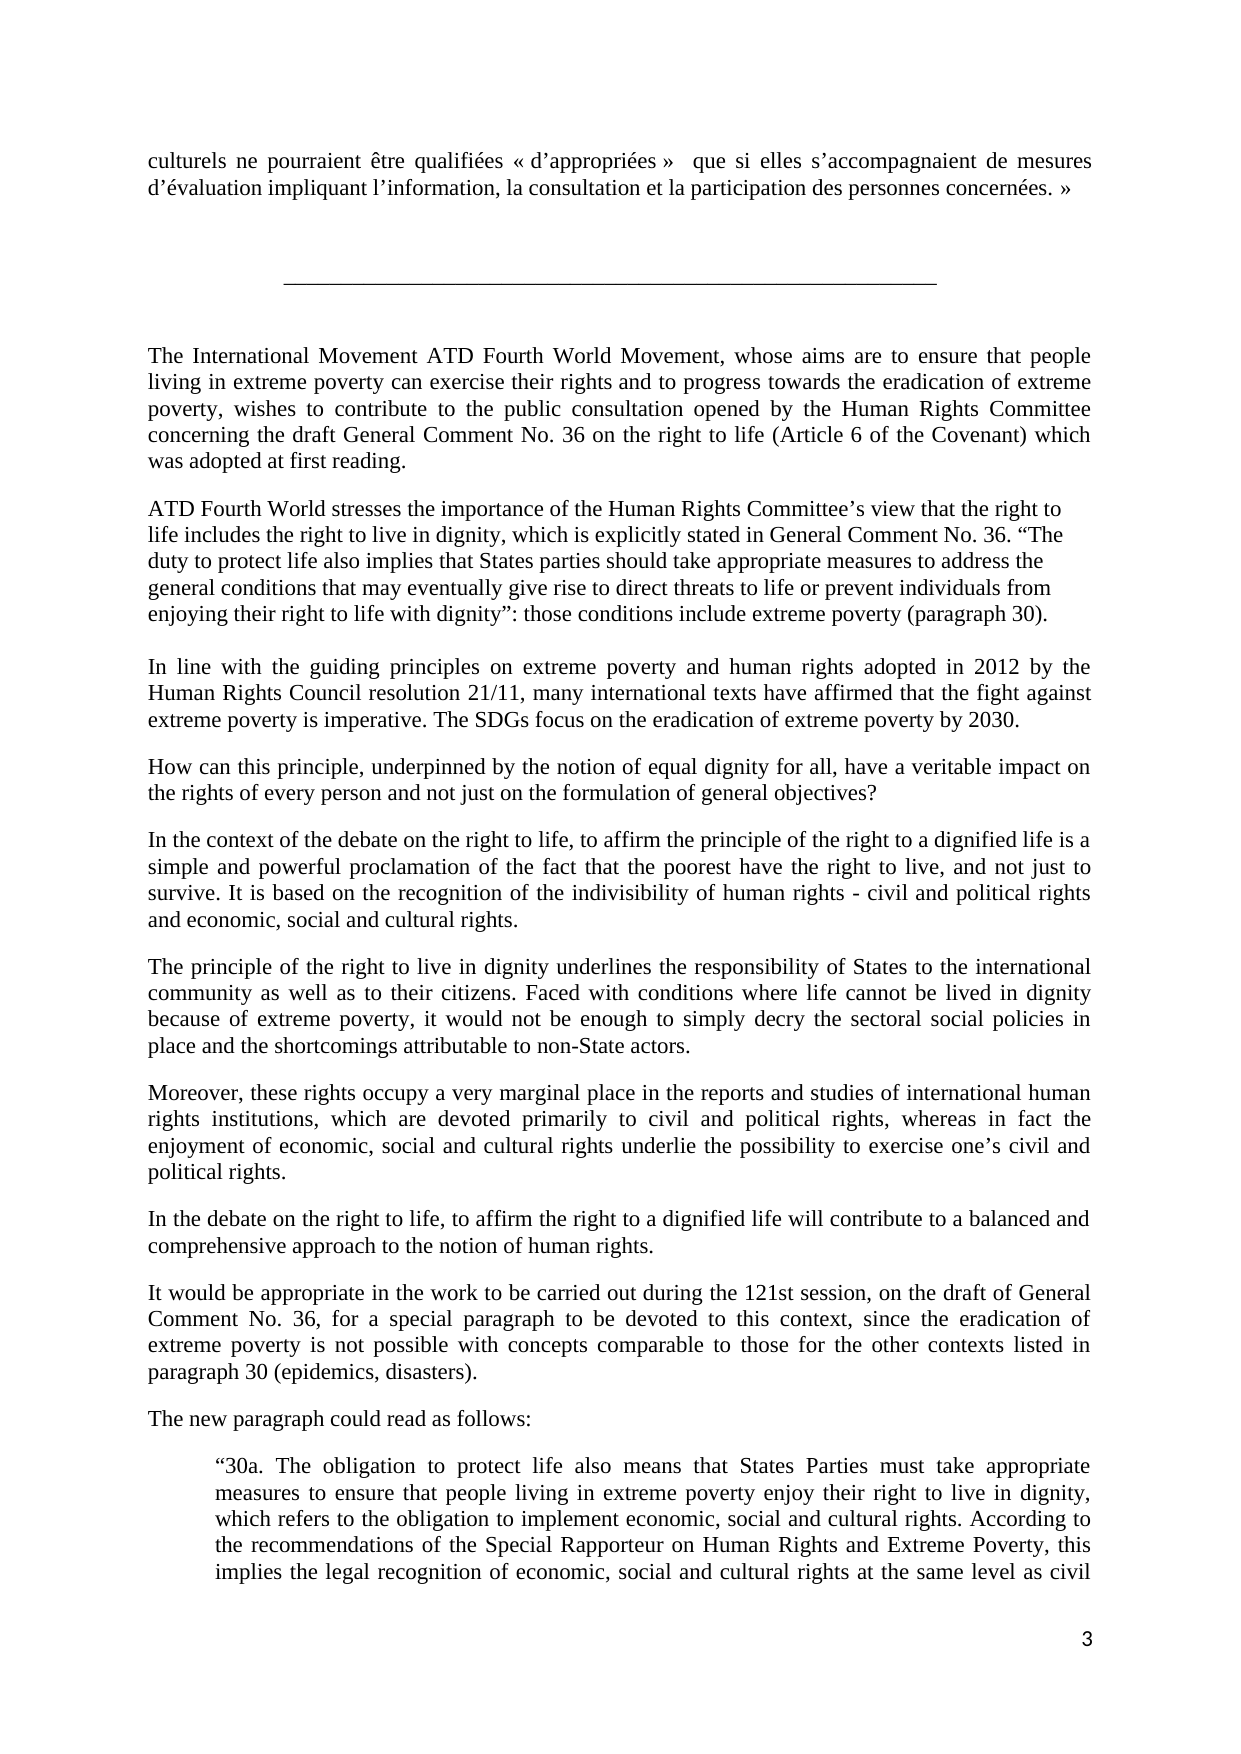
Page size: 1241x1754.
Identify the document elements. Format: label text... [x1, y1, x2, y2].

text In line with the guiding principles on extreme poverty and human rights adopted in 2012 by the Human Rights Council resolution 21/11, many international texts have affirmed that the fight against extreme poverty is imperative. The SDGs focus on the eradication of extreme poverty by 2030. [148, 653, 1093, 732]
text The new paragraph could read as follows: [148, 1405, 1093, 1431]
text How can this principle, underpinned by the notion of equal dignity for all, have a veritable impact on the rights of every person and not just on the formulation of general objectives? [148, 753, 1093, 806]
list _________________________________________________________ [215, 261, 1093, 287]
text In the debate on the right to life, to affirm the right to a dignified life will contribute to a balanced and comprehensive approach to the notion of human rights. [148, 1205, 1093, 1258]
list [215, 1452, 1093, 1584]
text ATD Fourth World stresses the importance of the Human Rights Committee’s view that the right to life includes the right to live in dignity, which is explicitly stated in General Comment No. 36. “The duty to protect life also implies that States parties should take appropriate measures to address the general conditions that may eventually give rise to direct threats to life or prevent individuals from enjoying their right to life with dignity”: those conditions include extreme poverty (paragraph 30). [148, 494, 1093, 626]
text In the context of the debate on the right to life, to affirm the principle of the right to a dignified life is a simple and powerful proclamation of the fact that the poorest have the right to live, and not just to survive. It is based on the recognition of the indivisibility of human rights - civil and political rights and economic, social and cultural rights. [148, 827, 1093, 932]
text Moreover, these rights occupy a very marginal place in the reports and studies of international human rights institutions, which are devoted primarily to civil and political rights, whereas in fact the enjoyment of economic, social and cultural rights underlie the possibility to exercise one’s civil and political rights. [148, 1079, 1093, 1184]
text It would be appropriate in the work to be carried out during the 121st session, on the draft of General Comment No. 36, for a special paragraph to be devoted to this context, since the eradication of extreme poverty is not possible with concepts comparable to those for the other contexts listed in paragraph 30 (epidemics, disasters). [148, 1279, 1093, 1384]
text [148, 148, 1093, 200]
text The principle of the right to live in dignity underlines the responsibility of States to the international community as well as to their citizens. Faced with conditions where life cannot be lived in dignity because of extreme poverty, it would not be enough to simply decry the sectoral social policies in place and the shortcomings attributable to non-State actors. [148, 953, 1093, 1058]
text The International Movement ATD Fourth World Movement, whose aims are to ensure that people living in extreme poverty can exercise their rights and to progress towards the eradication of extreme poverty, wishes to contribute to the public consultation opened by the Human Rights Committee concerning the draft General Comment No. 36 on the right to life (Article 6 of the Covenant) which was adopted at first reading. [148, 342, 1093, 474]
